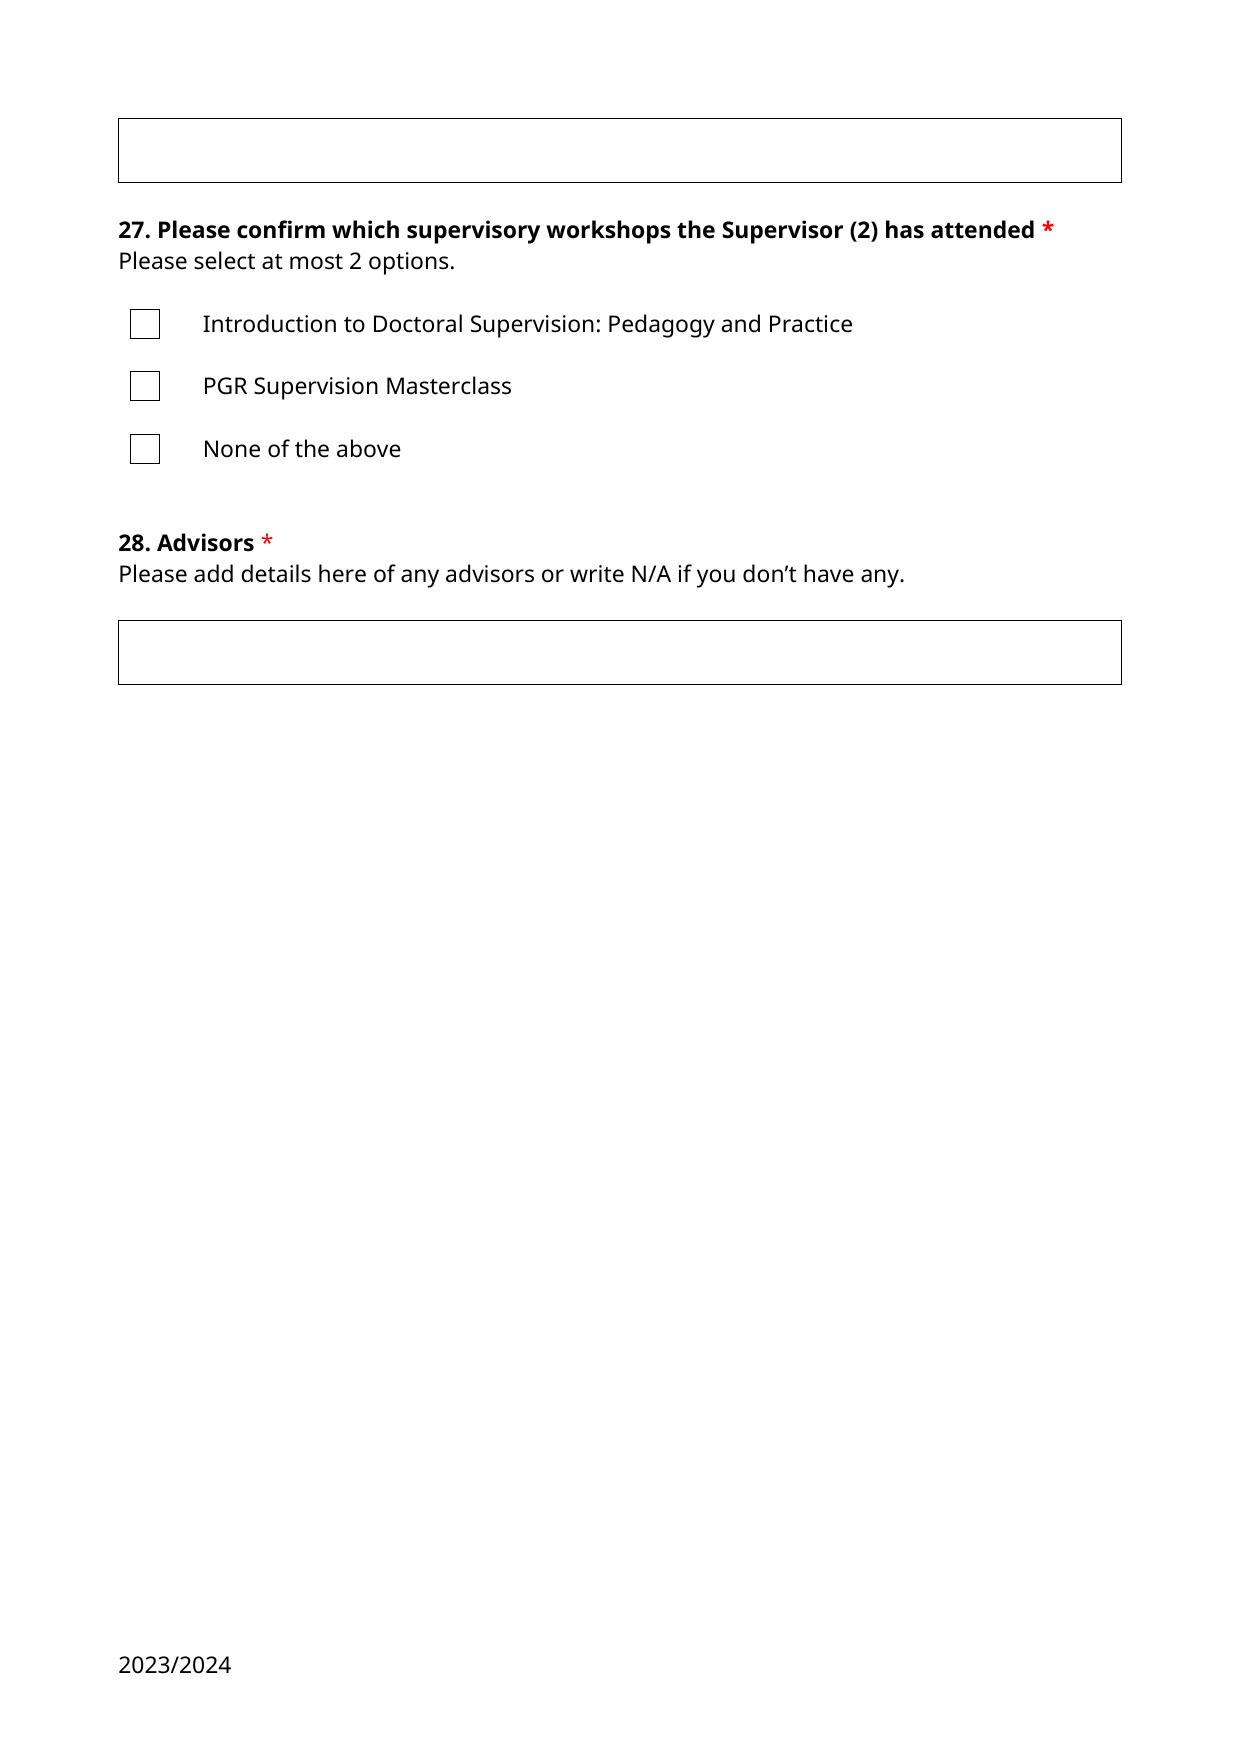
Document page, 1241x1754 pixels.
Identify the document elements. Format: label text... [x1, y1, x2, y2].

text 27. Please confirm which supervisory workshops the Supervisor (2) has attended * [118, 214, 1122, 245]
table_header [118, 308, 191, 370]
text Please select at most 2 options. [118, 245, 1122, 276]
table_cell [118, 433, 191, 495]
table_cell None of the above [191, 433, 885, 495]
table_cell PGR Supervision Masterclass [191, 370, 885, 433]
table_header [119, 621, 1121, 684]
text Please add details here of any advisors or write N/A if you don’t have any. [118, 558, 1122, 589]
text 28. Advisors * [118, 526, 1122, 558]
table_header [119, 119, 1121, 182]
table_cell [118, 370, 191, 433]
table_header Introduction to Doctoral Supervision: Pedagogy and Practice [191, 308, 885, 370]
